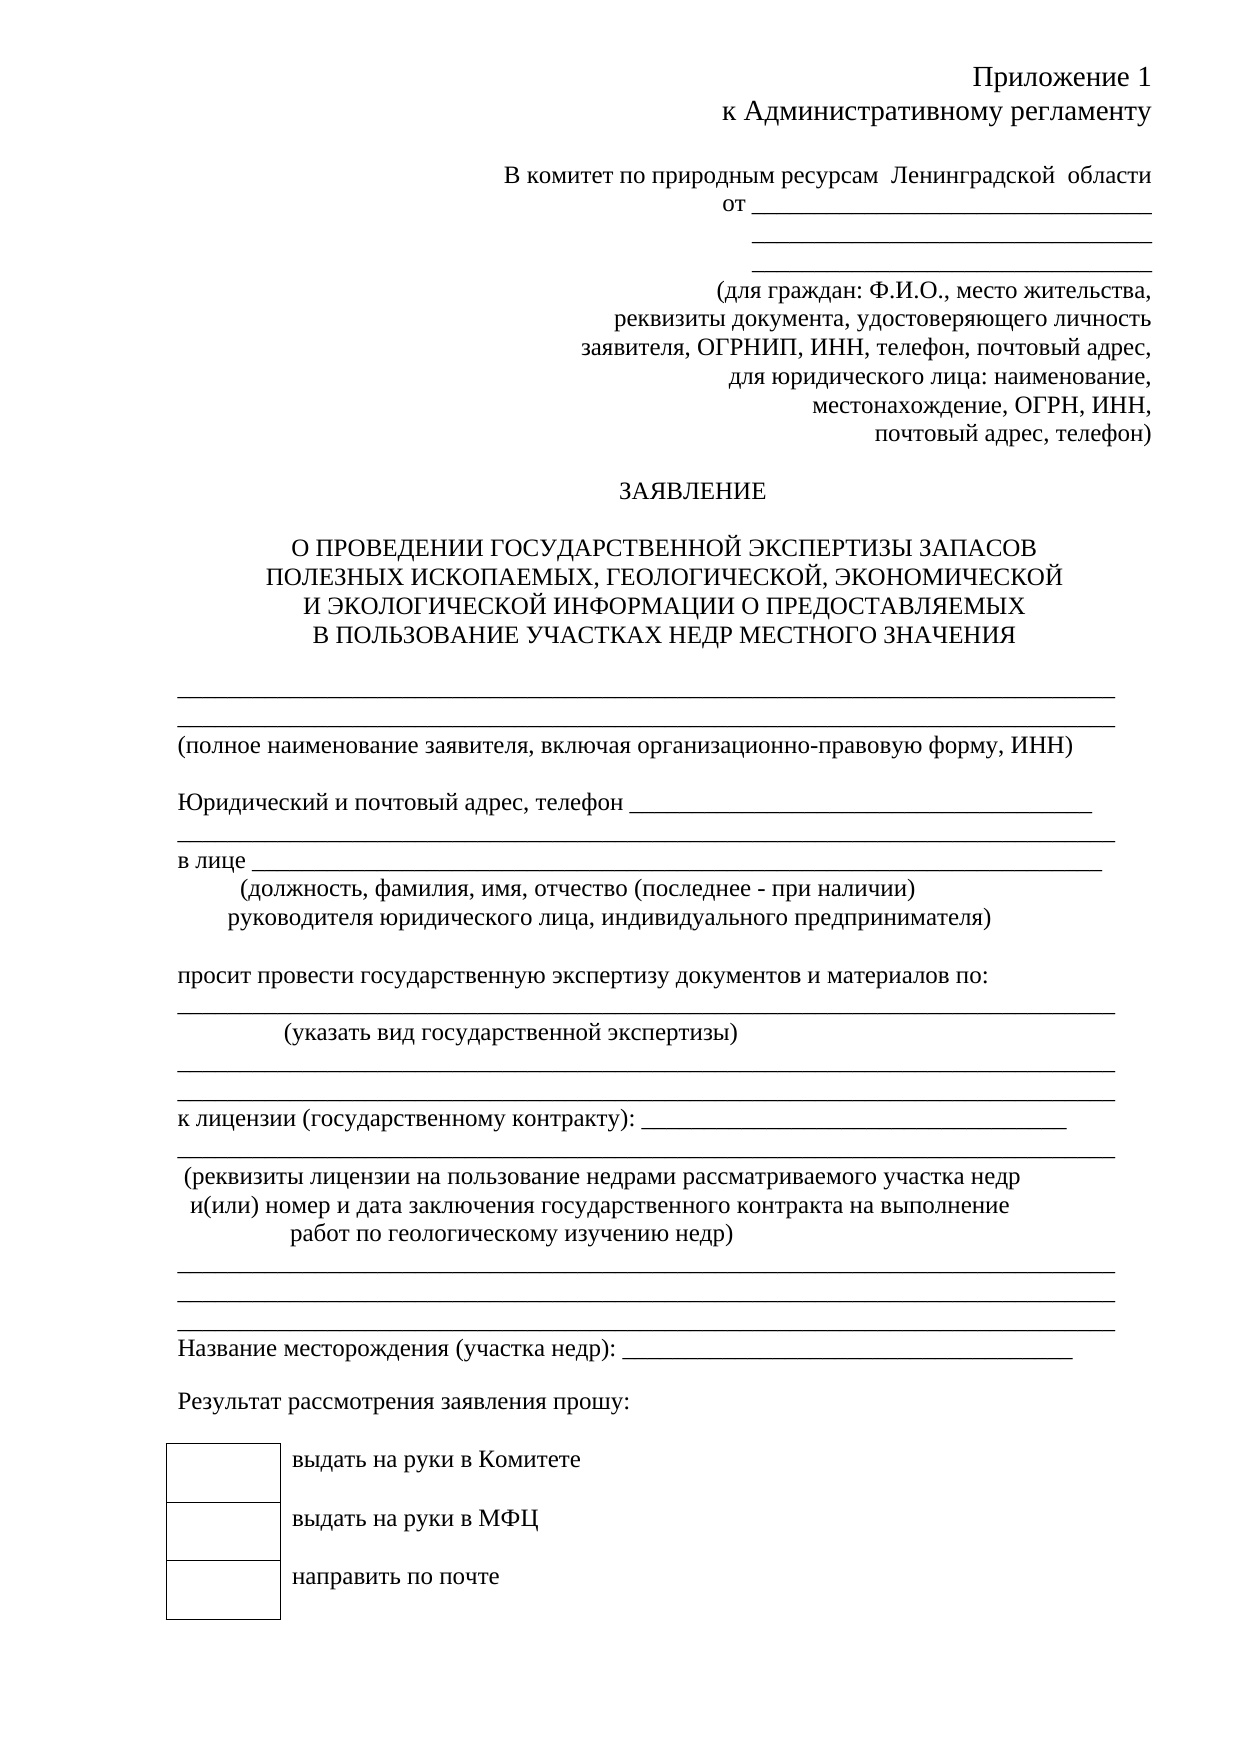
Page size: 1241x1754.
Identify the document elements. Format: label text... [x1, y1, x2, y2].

text Юридический и почтовый адрес, телефон _____________________________________ [177, 787, 1152, 816]
text (реквизиты лицензии на пользование недрами рассматриваемого участка недр [177, 1161, 1152, 1190]
text ЗАЯВЛЕНИЕ [177, 476, 1152, 505]
text к Административному регламенту [177, 93, 1152, 126]
text в лице ____________________________________________________________________ [177, 845, 1152, 873]
text ___________________________________________________________________________ [177, 1305, 1152, 1333]
text почтовый адрес, телефон) [177, 418, 1152, 447]
text ___________________________________________________________________________ [177, 1276, 1152, 1305]
text (для граждан: Ф.И.О., место жительства, [177, 275, 1152, 303]
table_header [167, 1444, 280, 1502]
text (указать вид государственной экспертизы) [177, 1017, 1152, 1046]
text местонахождение, ОГРН, ИНН, [177, 390, 1152, 418]
text для юридического лица: наименование, [177, 361, 1152, 390]
table_cell [167, 1503, 280, 1560]
text И ЭКОЛОГИЧЕСКОЙ ИНФОРМАЦИИ О ПРЕДОСТАВЛЯЕМЫХ [177, 591, 1152, 620]
text ___________________________________________________________________________ [177, 816, 1152, 845]
text В комитет по природным ресурсам Ленинградской области [177, 160, 1152, 188]
text Название месторождения (участка недр): ____________________________________ [177, 1333, 1152, 1362]
text ___________________________________________________________________________ [177, 1046, 1152, 1075]
text ___________________________________________________________________________ [177, 1247, 1152, 1276]
text (должность, фамилия, имя, отчество (последнее - при наличии) [177, 873, 1152, 902]
table_cell направить по почте [281, 1560, 1163, 1619]
text к лицензии (государственному контракту): __________________________________ [177, 1103, 1152, 1132]
text В ПОЛЬЗОВАНИЕ УЧАСТКАХ НЕДР МЕСТНОГО ЗНАЧЕНИЯ [177, 620, 1152, 648]
text ________________________________ [177, 217, 1152, 246]
table_header выдать на руки в Комитете [281, 1443, 1163, 1502]
text ___________________________________________________________________________ [177, 1132, 1152, 1161]
text от ________________________________ [177, 188, 1152, 217]
text ПОЛЕЗНЫХ ИСКОПАЕМЫХ, ГЕОЛОГИЧЕСКОЙ, ЭКОНОМИЧЕСКОЙ [177, 562, 1152, 591]
text работ по геологическому изучению недр) [177, 1218, 1152, 1247]
text реквизиты документа, удостоверяющего личность [177, 303, 1152, 332]
text ___________________________________________________________________________ [177, 701, 1152, 730]
text ________________________________ [177, 246, 1152, 275]
text и(или) номер и дата заключения государственного контракта на выполнение [177, 1190, 1152, 1218]
text просит провести государственную экспертизу документов и материалов по: [177, 960, 1152, 988]
text ___________________________________________________________________________ [177, 1075, 1152, 1103]
text Результат рассмотрения заявления прошу: [177, 1386, 1152, 1414]
text О ПРОВЕДЕНИИ ГОСУДАРСТВЕННОЙ ЭКСПЕРТИЗЫ ЗАПАСОВ [177, 533, 1152, 562]
table_cell выдать на руки в МФЦ [281, 1502, 1163, 1560]
text заявителя, ОГРНИП, ИНН, телефон, почтовый адрес, [177, 332, 1152, 361]
text (полное наименование заявителя, включая организационно-правовую форму, ИНН) [177, 730, 1152, 758]
text ___________________________________________________________________________ [177, 988, 1152, 1017]
text руководителя юридического лица, индивидуального предпринимателя) [177, 902, 1152, 931]
table_cell [167, 1561, 280, 1619]
text ___________________________________________________________________________ [177, 672, 1152, 701]
text Приложение 1 [177, 59, 1152, 93]
